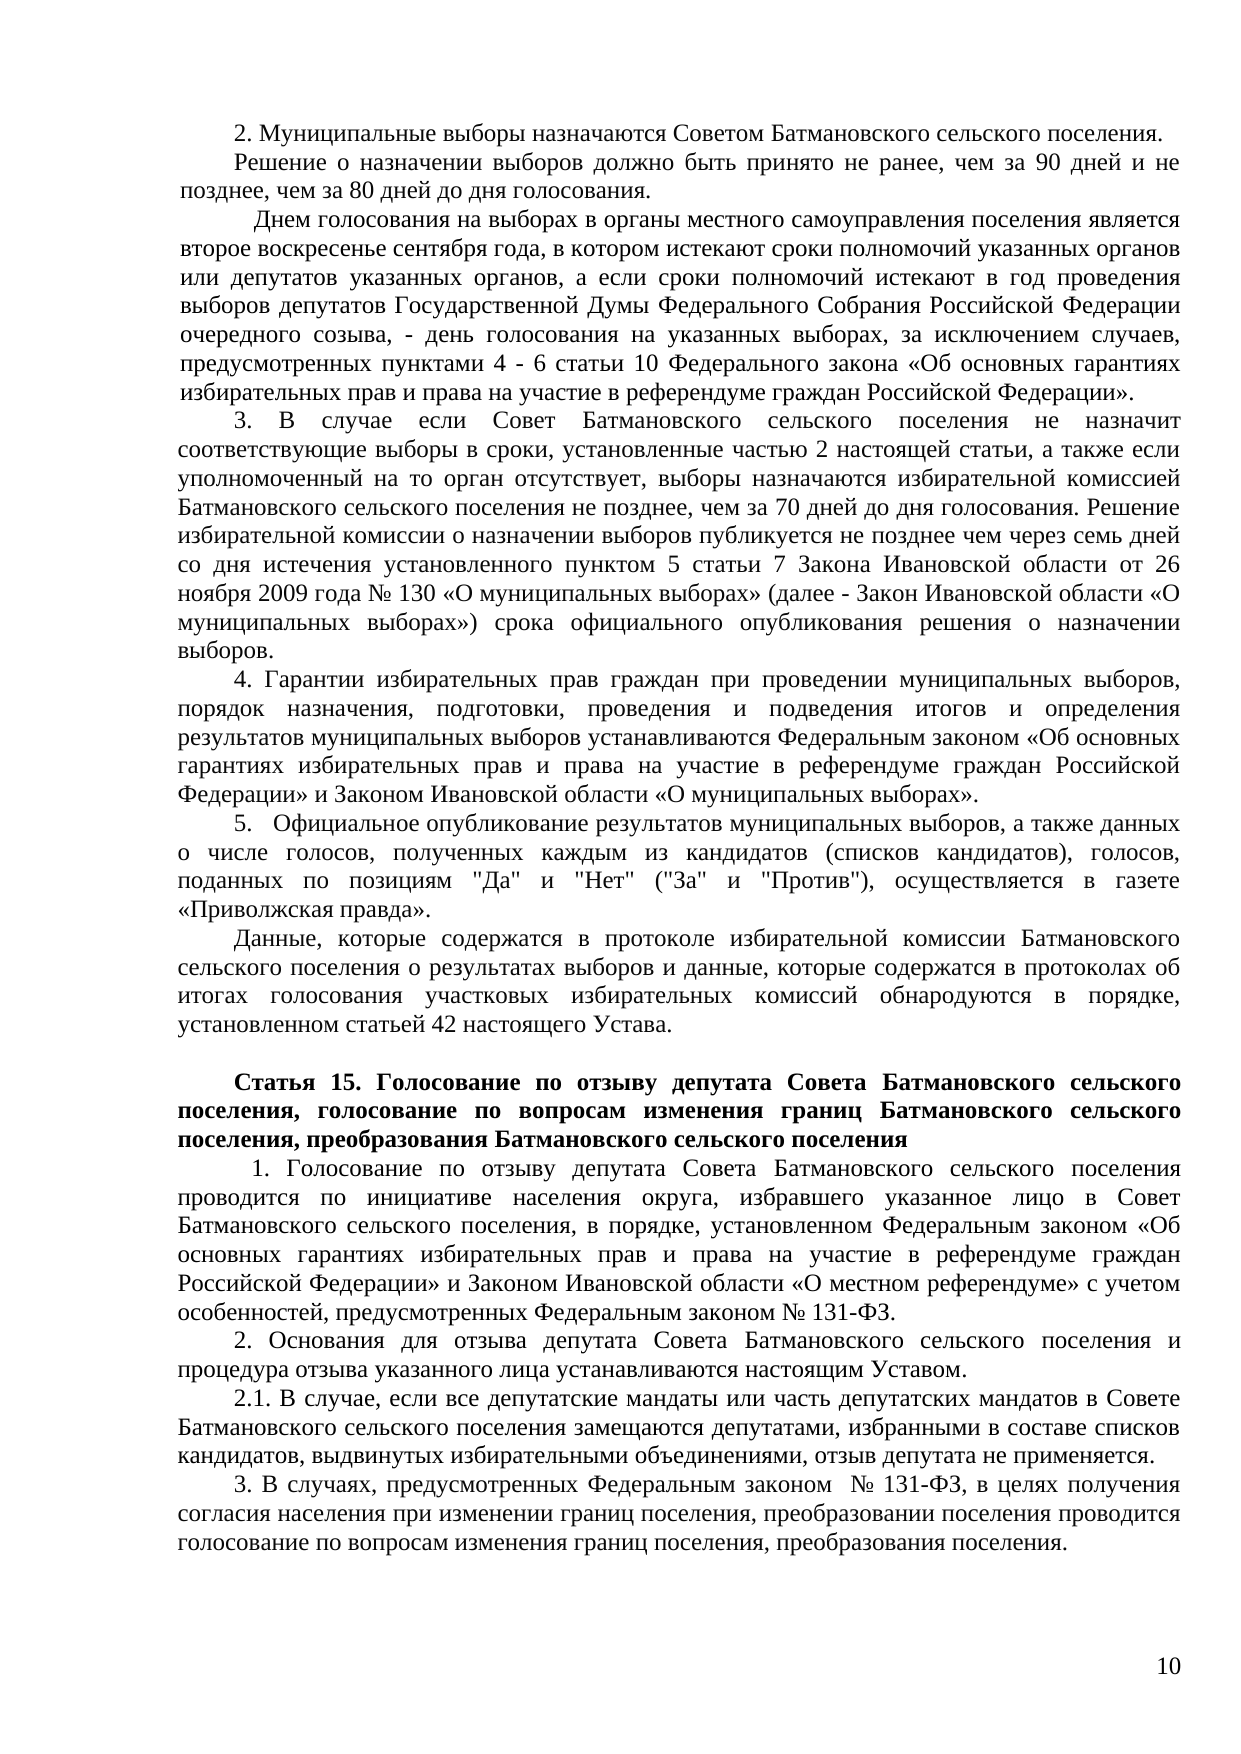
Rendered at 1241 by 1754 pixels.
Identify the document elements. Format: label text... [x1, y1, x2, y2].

text 1. Голосование по отзыву депутата Совета Батмановского сельского поселения проводится по инициативе населения округа, избравшего указанное лицо в Совет Батмановского сельского поселения, в порядке, установленном Федеральным законом «Об основных гарантиях избирательных прав и права на участие в референдуме граждан Российской Федерации» и Законом Ивановской области «О местном референдуме» с учетом особенностей, предусмотренных Федеральным законом № 131-ФЗ. [177, 1153, 1181, 1326]
text Данные, которые содержатся в протоколе избирательной комиссии Батмановского сельского поселения о результатах выборов и данные, которые содержатся в протоколах об итогах голосования участковых избирательных комиссий обнародуются в порядке, установленном статьей 42 настоящего Устава. [177, 923, 1181, 1038]
text 3. В случае если Совет Батмановского сельского поселения не назначит соответствующие выборы в сроки, установленные частью 2 настоящей статьи, а также если уполномоченный на то орган отсутствует, выборы назначаются избирательной комиссией Батмановского сельского поселения не позднее, чем за 70 дней до дня голосования. Решение избирательной комиссии о назначении выборов публикуется не позднее чем через семь дней со дня истечения установленного пунктом 5 статьи 7 Закона Ивановской области от 26 ноября 2009 года № 130 «О муниципальных выборах» (далее - Закон Ивановской области «О муниципальных выборах») срока официального опубликования решения о назначении выборов. [177, 406, 1181, 664]
text Решение о назначении выборов должно быть принято не ранее, чем за 90 дней и не позднее, чем за 80 дней до дня голосования. [180, 147, 1181, 204]
text 5. Официальное опубликование результатов муниципальных выборов, а также данных о числе голосов, полученных каждым из кандидатов (списков кандидатов), голосов, поданных по позициям "Да" и "Нет" ("За" и "Против"), осуществляется в газете «Приволжская правда». [177, 808, 1181, 923]
text 2. Основания для отзыва депутата Совета Батмановского сельского поселения и процедура отзыва указанного лица устанавливаются настоящим Уставом. [177, 1326, 1181, 1383]
text 4. Гарантии избирательных прав граждан при проведении муниципальных выборов, порядок назначения, подготовки, проведения и подведения итогов и определения результатов муниципальных выборов устанавливаются Федеральным законом «Об основных гарантиях избирательных прав и права на участие в референдуме граждан Российской Федерации» и Законом Ивановской области «О муниципальных выборах». [177, 664, 1181, 808]
text Днем голосования на выборах в органы местного самоуправления поселения является второе воскресенье сентября года, в котором истекают сроки полномочий указанных органов или депутатов указанных органов, а если сроки полномочий истекают в год проведения выборов депутатов Государственной Думы Федерального Собрания Российской Федерации очередного созыва, - день голосования на указанных выборах, за исключением случаев, предусмотренных пунктами 4 - 6 статьи 10 Федерального закона «Об основных гарантиях избирательных прав и права на участие в референдуме граждан Российской Федерации». [180, 204, 1181, 406]
text 2.1. В случае, если все депутатские мандаты или часть депутатских мандатов в Совете Батмановского сельского поселения замещаются депутатами, избранными в составе списков кандидатов, выдвинутых избирательными объединениями, отзыв депутата не применяется. [177, 1383, 1181, 1469]
text Статья 15. Голосование по отзыву депутата Совета Батмановского сельского поселения, голосование по вопросам изменения границ Батмановского сельского поселения, преобразования Батмановского сельского поселения [177, 1067, 1181, 1153]
text 2. Муниципальные выборы назначаются Советом Батмановского сельского поселения. [177, 118, 1181, 147]
text 3. В случаях, предусмотренных Федеральным законом № 131-ФЗ, в целях получения согласия населения при изменении границ поселения, преобразовании поселения проводится голосование по вопросам изменения границ поселения, преобразования поселения. [177, 1469, 1181, 1556]
